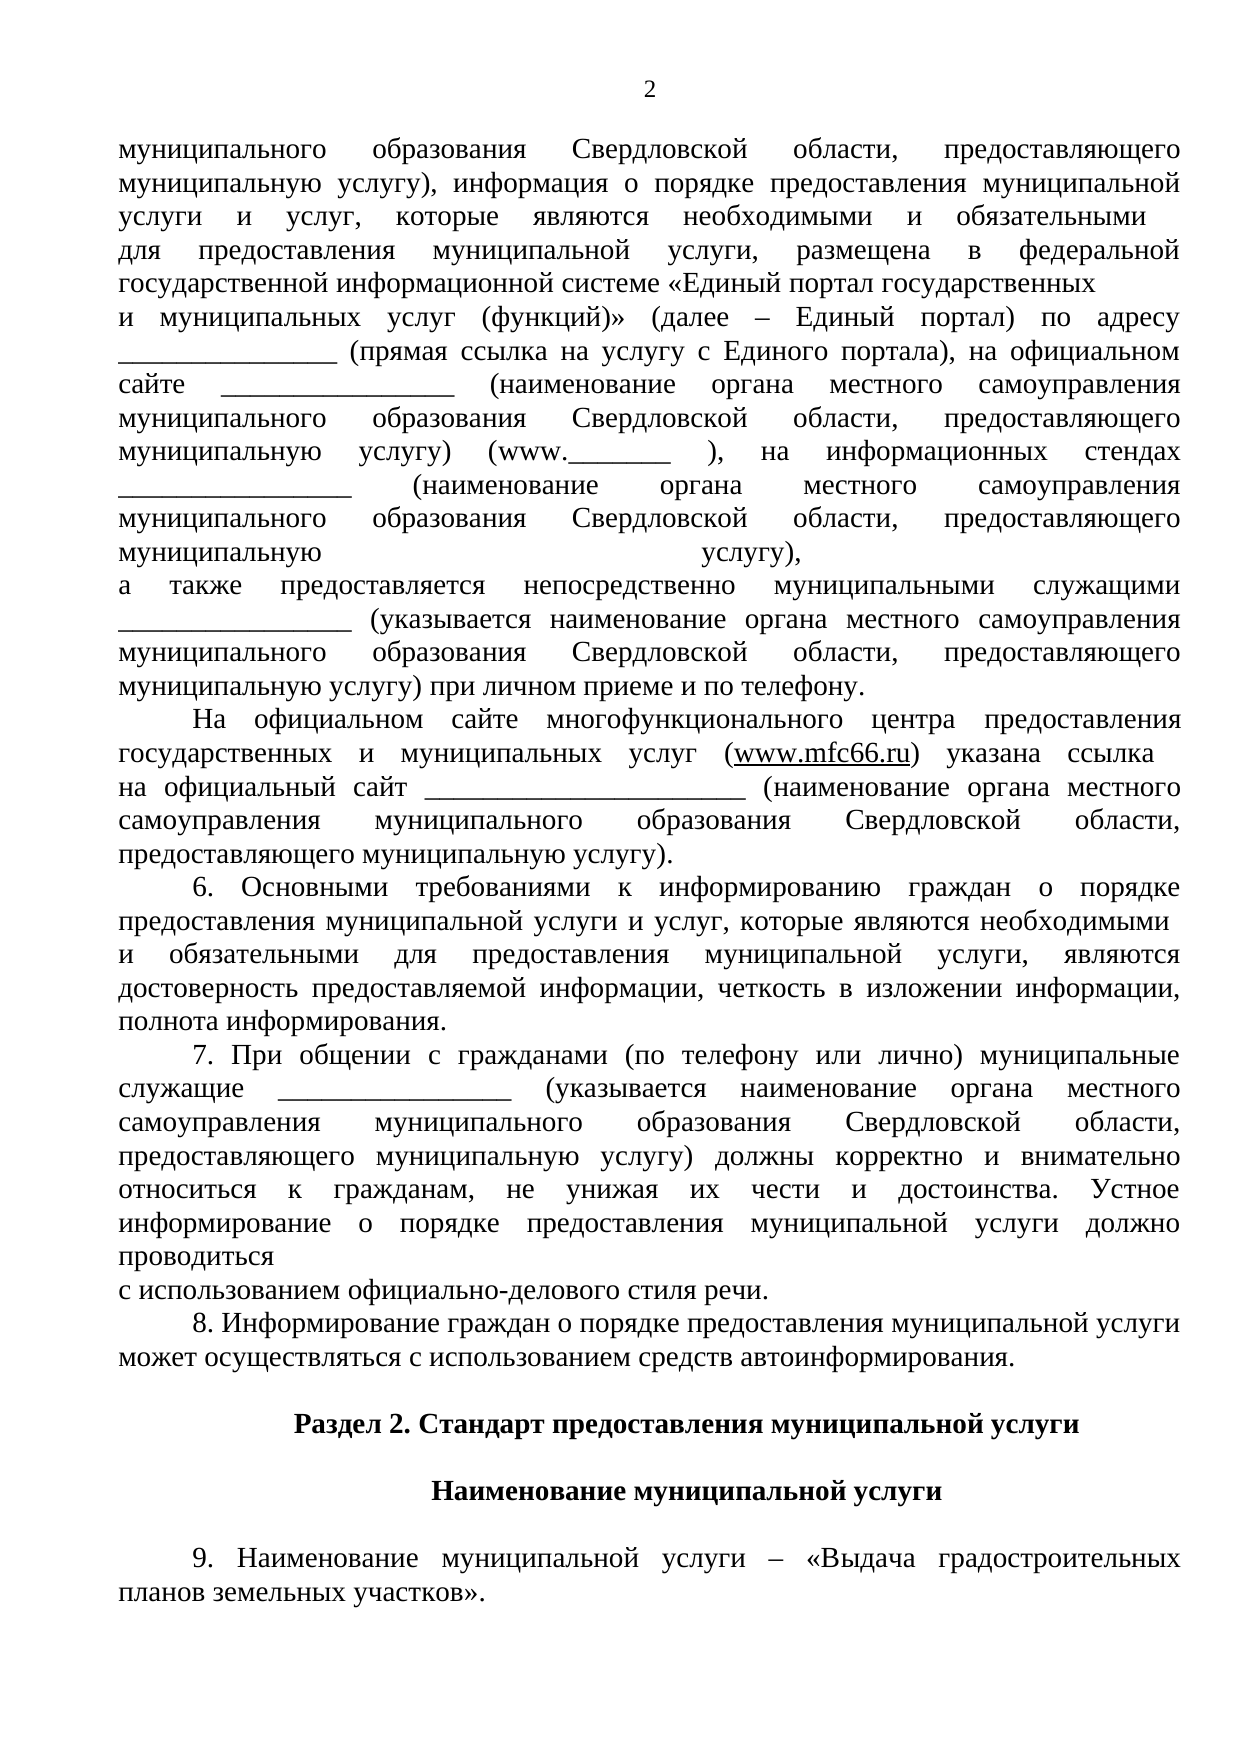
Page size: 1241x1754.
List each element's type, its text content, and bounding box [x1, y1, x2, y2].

text 6. Основными требованиями к информированию граждан о порядке предоставления муниципальной услуги и услуг, которые являются необходимыми и обязательными для предоставления муниципальной услуги, являются достоверность предоставляемой информации, четкость в изложении информации, полнота информирования. [118, 869, 1181, 1037]
text 7. При общении с гражданами (по телефону или лично) муниципальные служащие ________________ (указывается наименование органа местного самоуправления муниципального образования Свердловской области, предоставляющего муниципальную услугу) должны корректно и внимательно относиться к гражданам, не унижая их чести и достоинства. Устное информирование о порядке предоставления муниципальной услуги должно проводиться с использованием официально-делового стиля речи. [118, 1037, 1181, 1305]
text Наименование муниципальной услуги [118, 1473, 1181, 1507]
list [118, 131, 1181, 702]
text На официальном сайте многофункционального центра предоставления государственных и муниципальных услуг (www.mfc66.ru) указана ссылка на официальный сайт ______________________ (наименование органа местного самоуправления муниципального образования Свердловской области, предоставляющего муниципальную услугу). [118, 702, 1181, 869]
text Раздел 2. Стандарт предоставления муниципальной услуги [118, 1406, 1181, 1439]
text 8. Информирование граждан о порядке предоставления муниципальной услуги может осуществляться с использованием средств автоинформирования. [118, 1305, 1181, 1372]
text 9. Наименование муниципальной услуги – «Выдача градостроительных планов земельных участков». [118, 1540, 1181, 1607]
